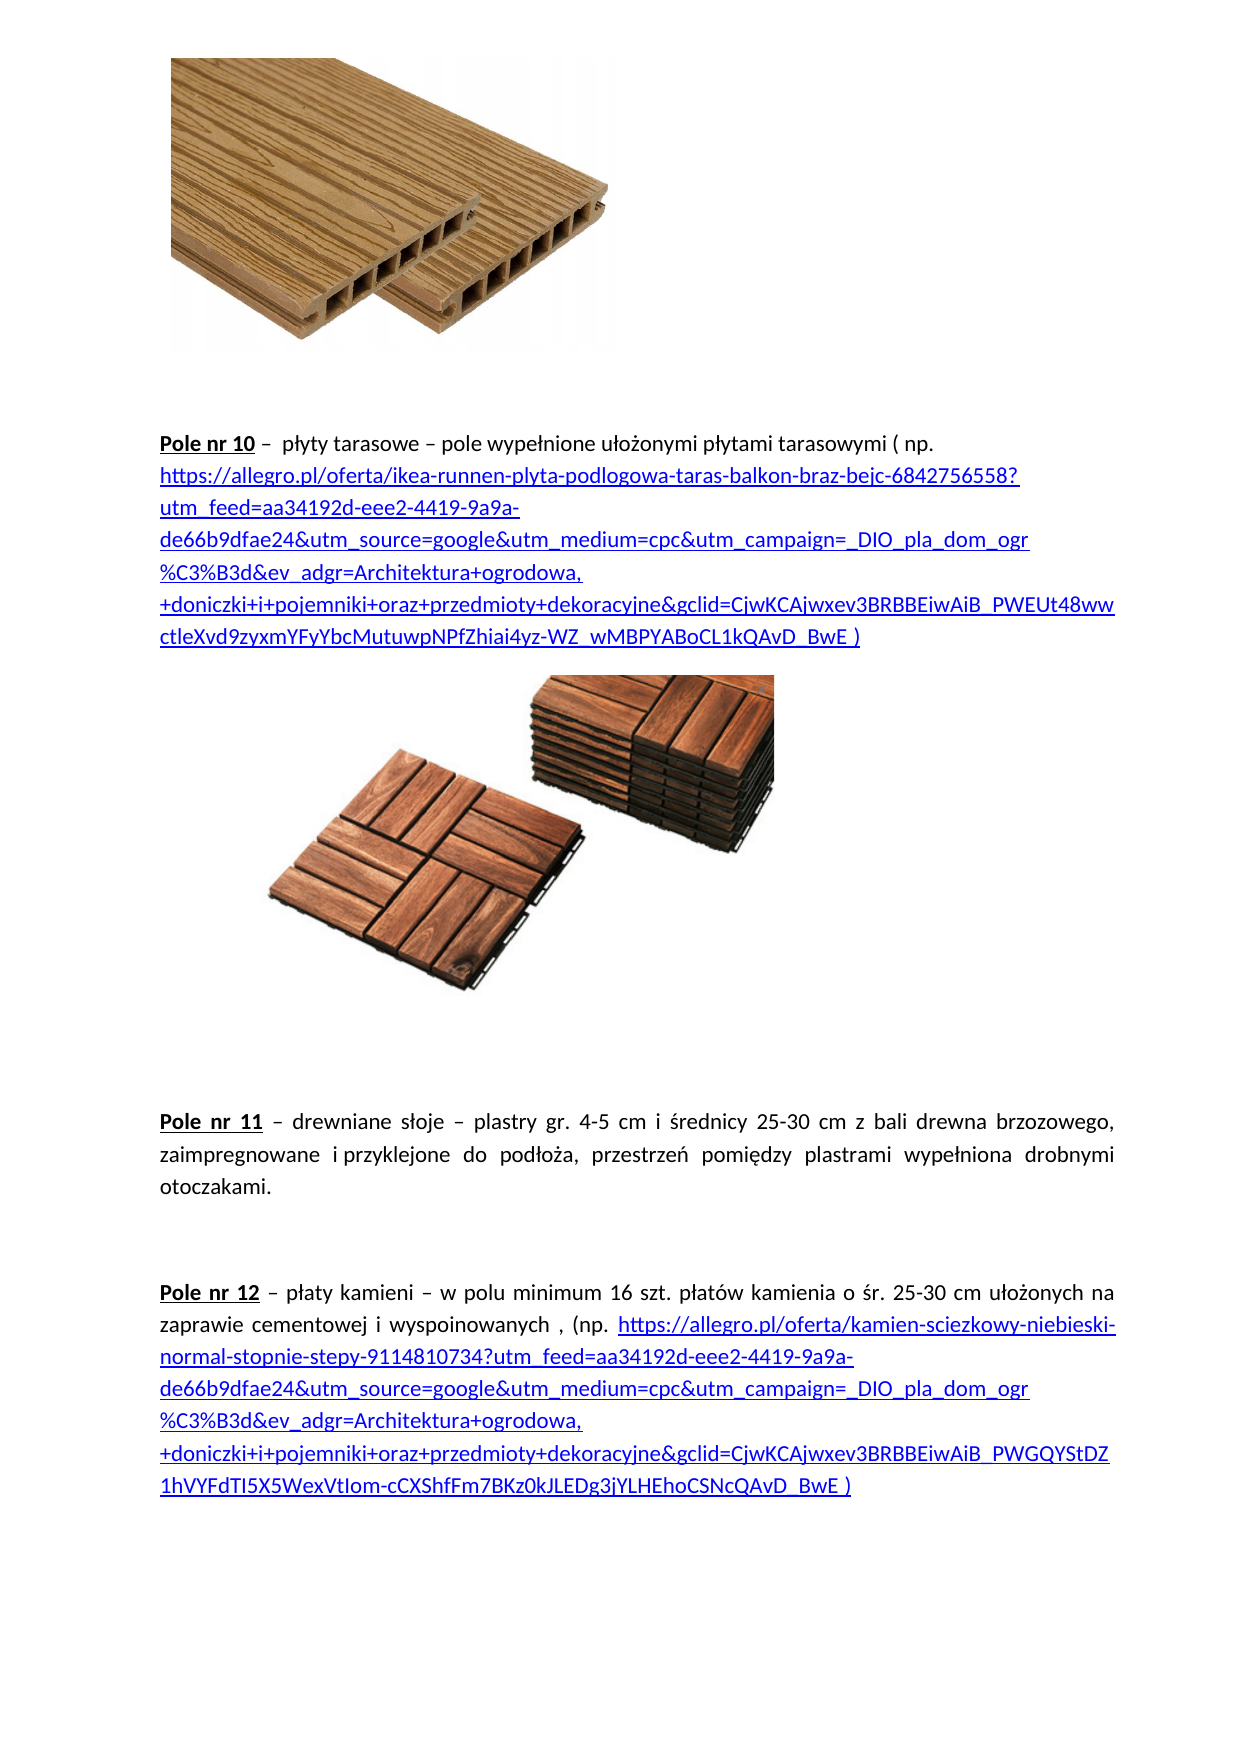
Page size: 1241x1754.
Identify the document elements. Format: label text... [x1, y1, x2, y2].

picture [159, 41, 622, 351]
picture [159, 675, 775, 1083]
text Pole nr 11 – drewniane słoje – plastry gr. 4-5 cm i średnicy 25-30 cm z bali drewna brzozowego, zaimpregnowane i przyklejone do podłoża, przestrzeń pomiędzy plastrami wypełniona drobnymi otoczakami. [159, 1107, 1116, 1200]
text Pole nr 12 – płaty kamieni – w polu minimum 16 szt. płatów kamienia o śr. 25-30 cm ułożonych na zaprawie cementowej i wyspoinowanych , (np. https://allegro.pl/oferta/kamien-sciezkowy-niebieski-normal-stopnie-stepy-9114810734?utm_feed=aa34192d-eee2-4419-9a9a-de66b9dfae24&utm_source=google&utm_medium=cpc&utm_campaign=_DIO_pla_dom_ogr%C3%B3d&ev_adgr=Architektura+ogrodowa,+doniczki+i+pojemniki+oraz+przedmioty+dekoracyjne&gclid=CjwKCAjwxev3BRBBEiwAiB_PWGQYStDZ1hVYFdTI5X5WexVtIom-cCXShfFm7BKz0kJLEDg3jYLHEhoCSNcQAvD_BwE ) [159, 1278, 1116, 1499]
text Pole nr 10 – płyty tarasowe – pole wypełnione ułożonymi płytami tarasowymi ( np. https://allegro.pl/oferta/ikea-runnen-plyta-podlogowa-taras-balkon-braz-bejc-6842756558?utm_feed=aa34192d-eee2-4419-9a9a-de66b9dfae24&utm_source=google&utm_medium=cpc&utm_campaign=_DIO_pla_dom_ogr%C3%B3d&ev_adgr=Architektura+ogrodowa,+doniczki+i+pojemniki+oraz+przedmioty+dekoracyjne&gclid=CjwKCAjwxev3BRBBEiwAiB_PWEUt48wwctleXvd9zyxmYFyYbcMutuwpNPfZhiai4yz-WZ_wMBPYABoCL1kQAvD_BwE ) [159, 429, 1116, 650]
